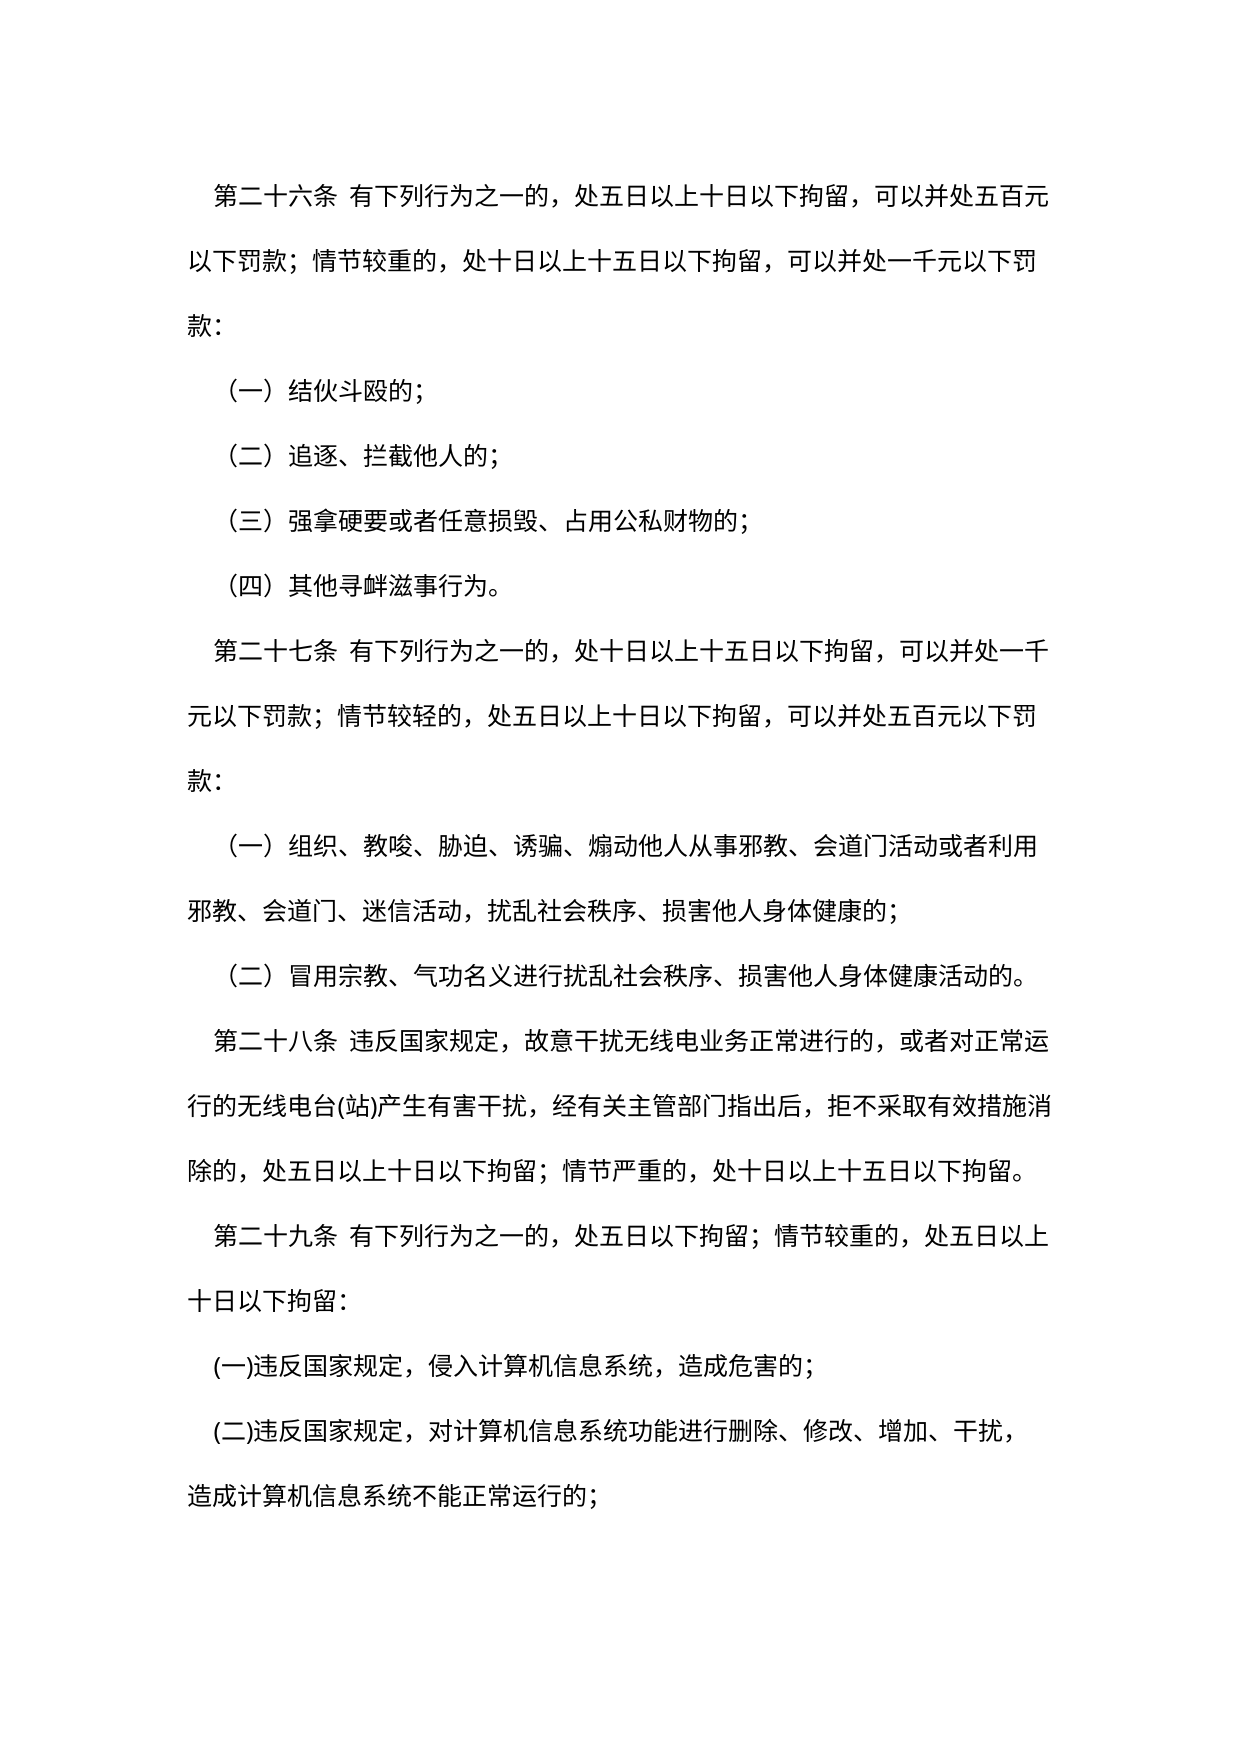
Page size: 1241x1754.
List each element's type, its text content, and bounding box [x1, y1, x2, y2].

text （三）强拿硬要或者任意损毁、占用公私财物的； [187, 487, 1053, 552]
text （一）结伙斗殴的； [187, 357, 1053, 422]
text (二)违反国家规定，对计算机信息系统功能进行删除、修改、增加、干扰，造成计算机信息系统不能正常运行的； [187, 1397, 1053, 1527]
text （二）冒用宗教、气功名义进行扰乱社会秩序、损害他人身体健康活动的。 [187, 942, 1053, 1007]
text 第二十七条 有下列行为之一的，处十日以上十五日以下拘留，可以并处一千元以下罚款；情节较轻的，处五日以上十日以下拘留，可以并处五百元以下罚款： [187, 617, 1053, 812]
text 第二十九条 有下列行为之一的，处五日以下拘留；情节较重的，处五日以上十日以下拘留： [187, 1202, 1053, 1332]
text (一)违反国家规定，侵入计算机信息系统，造成危害的； [187, 1332, 1053, 1397]
text （一）组织、教唆、胁迫、诱骗、煽动他人从事邪教、会道门活动或者利用邪教、会道门、迷信活动，扰乱社会秩序、损害他人身体健康的； [187, 812, 1053, 942]
text 第二十八条 违反国家规定，故意干扰无线电业务正常进行的，或者对正常运行的无线电台(站)产生有害干扰，经有关主管部门指出后，拒不采取有效措施消除的，处五日以上十日以下拘留；情节严重的，处十日以上十五日以下拘留。 [187, 1007, 1053, 1202]
text 第二十六条 有下列行为之一的，处五日以上十日以下拘留，可以并处五百元以下罚款；情节较重的，处十日以上十五日以下拘留，可以并处一千元以下罚款： [187, 162, 1053, 357]
text （二）追逐、拦截他人的； [187, 422, 1053, 487]
text （四）其他寻衅滋事行为。 [187, 552, 1053, 617]
